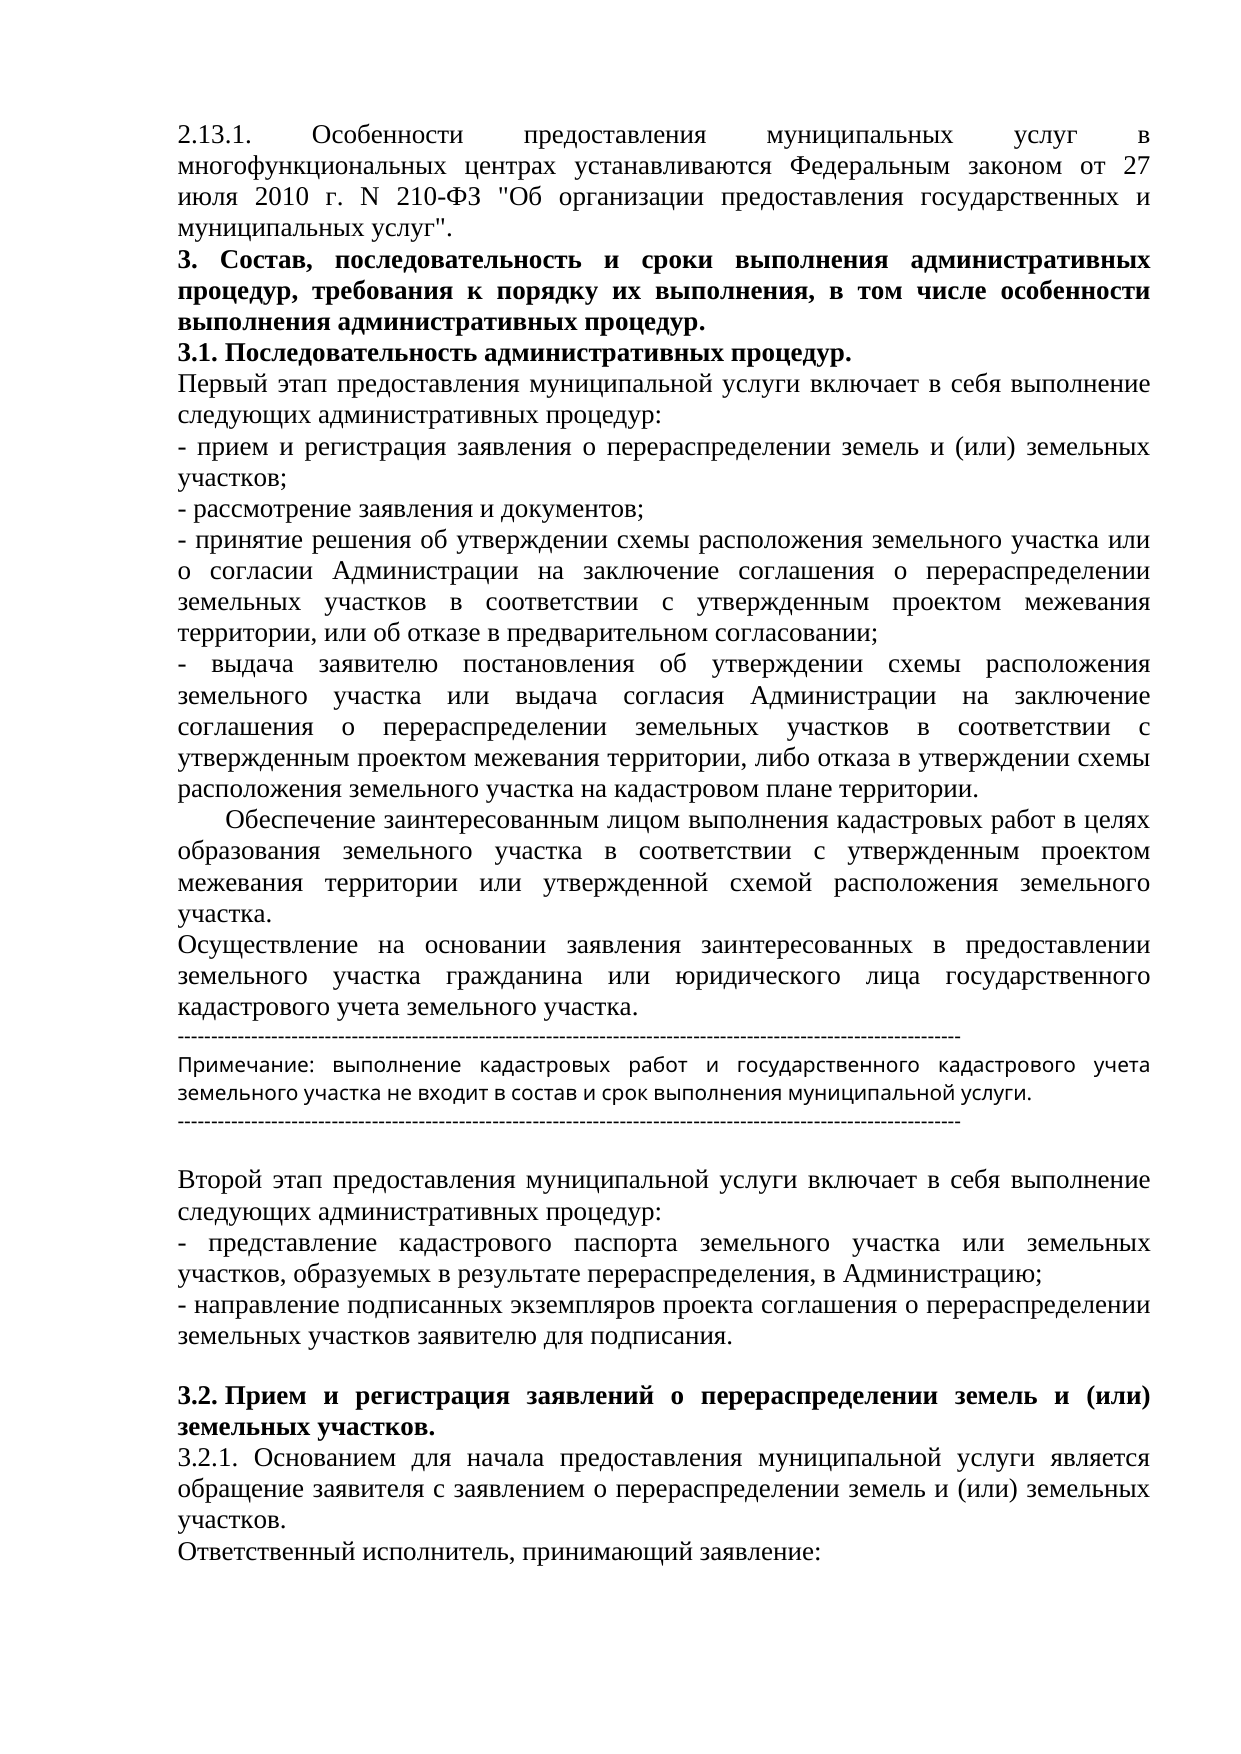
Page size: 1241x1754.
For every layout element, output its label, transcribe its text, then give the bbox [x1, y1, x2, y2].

text 3.2. Прием и регистрация заявлений о перераспределении земель и (или) земельных участков. [177, 1379, 1152, 1441]
text Примечание: выполнение кадастровых работ и государственного кадастрового учета земельного участка не входит в состав и срок выполнения муниципальной услуги. [177, 1050, 1152, 1107]
text - рассмотрение заявления и документов; [177, 492, 1152, 523]
text 3.2.1. Основанием для начала предоставления муниципальной услуги является обращение заявителя с заявлением о перераспределении земель и (или) земельных участков. [177, 1441, 1152, 1534]
text Второй этап предоставления муниципальной услуги включает в себя выполнение следующих административных процедур: [177, 1163, 1152, 1226]
text 3. Состав, последовательность и сроки выполнения административных процедур, требования к порядку их выполнения, в том числе особенности выполнения административных процедур. [177, 243, 1152, 336]
text --------------------------------------------------------------------------------------------------------------------- [177, 1107, 1152, 1135]
text Ответственный исполнитель, принимающий заявление: [177, 1534, 1152, 1566]
text Первый этап предоставления муниципальной услуги включает в себя выполнение следующих административных процедур: [177, 367, 1152, 429]
text - выдача заявителю постановления об утверждении схемы расположения земельного участка или выдача согласия Администрации на заключение соглашения о перераспределении земельных участков в соответствии с утвержденным проектом межевания территории, либо отказа в утверждении схемы расположения земельного участка на кадастровом плане территории. [177, 648, 1152, 803]
text 2.13.1. Особенности предоставления муниципальных услуг в многофункциональных центрах устанавливаются Федеральным законом от 27 июля . N 210-ФЗ "Об организации предоставления государственных и муниципальных услуг". [177, 118, 1152, 243]
text 3.1. Последовательность административных процедур. [177, 336, 1152, 367]
text Осуществление на основании заявления заинтересованных в предоставлении земельного участка гражданина или юридического лица государственного кадастрового учета земельного участка. [177, 928, 1152, 1021]
text - прием и регистрация заявления о перераспределении земель и (или) земельных участков; [177, 429, 1152, 492]
text --------------------------------------------------------------------------------------------------------------------- [177, 1021, 1152, 1050]
text - представление кадастрового паспорта земельного участка или земельных участков, образуемых в результате перераспределения, в Администрацию; [177, 1226, 1152, 1288]
text - принятие решения об утверждении схемы расположения земельного участка или о согласии Администрации на заключение соглашения о перераспределении земельных участков в соответствии с утвержденным проектом межевания территории, или об отказе в предварительном согласовании; [177, 523, 1152, 648]
text Обеспечение заинтересованным лицом выполнения кадастровых работ в целях образования земельного участка в соответствии с утвержденным проектом межевания территории или утвержденной схемой расположения земельного участка. [177, 803, 1152, 928]
text - направление подписанных экземпляров проекта соглашения о перераспределении земельных участков заявителю для подписания. [177, 1288, 1152, 1350]
